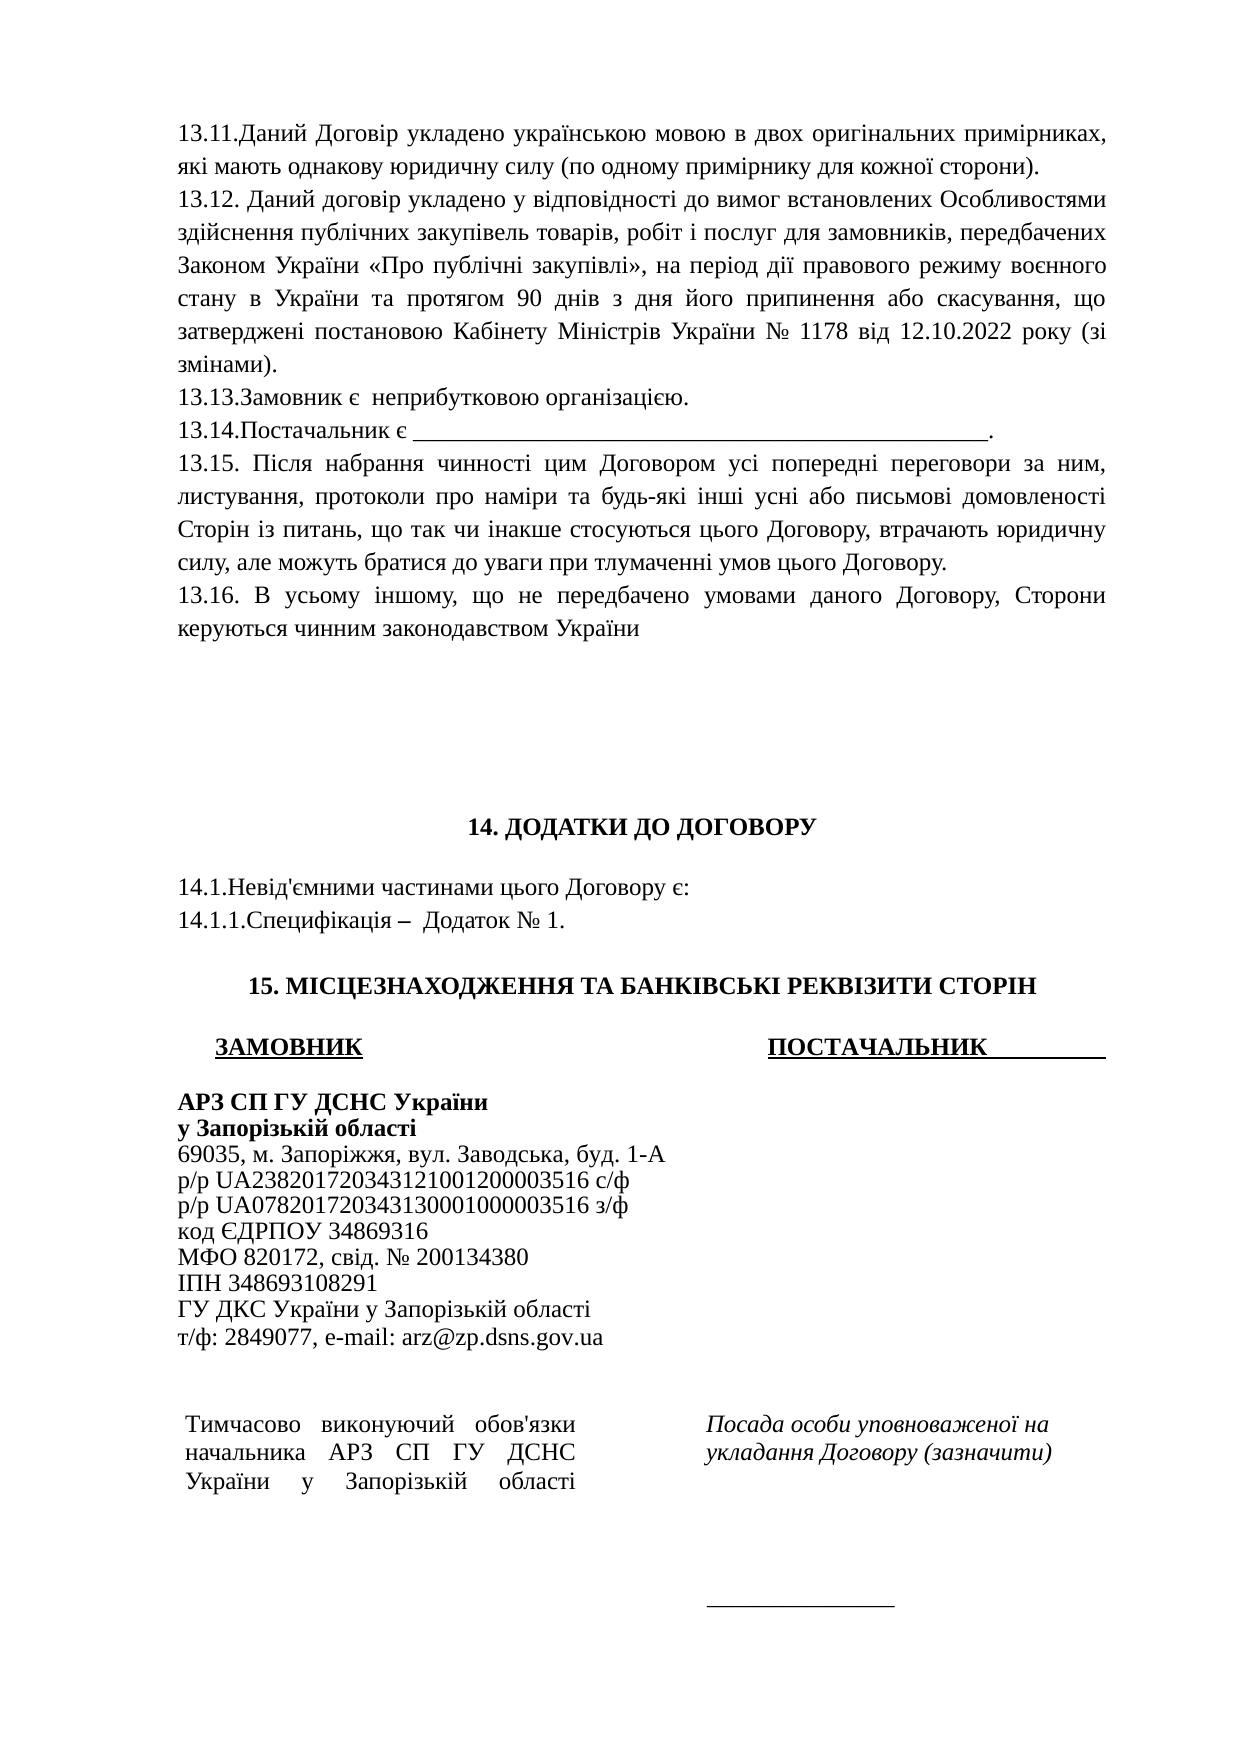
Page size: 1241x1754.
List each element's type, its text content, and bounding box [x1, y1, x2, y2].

text 69035, м. Запоріжжя, вул. Заводська, буд. 1-А [177, 1142, 1107, 1167]
text 14. ДОДАТКИ ДО ДОГОВОРУ [177, 812, 1107, 840]
text ГУ ДКС України у Запорізькій області [177, 1297, 1107, 1322]
text р/р UA238201720343121001200003516 c/ф [177, 1167, 1107, 1193]
text АРЗ СП ГУ ДСНС України [177, 1090, 1107, 1116]
text МФО 820172, свід. № 200134380 [177, 1245, 1107, 1271]
text 13.11.Даний Договір укладено українською мовою в двох оригінальних примірниках, які мають однакову юридичну силу (по одному примірнику для кожної сторони). [177, 118, 1107, 180]
text ІПН 348693108291 [177, 1271, 1107, 1297]
text у Запорізькій області [177, 1116, 1107, 1142]
text 13.14.Постачальник є ______________________________________________. [177, 415, 1107, 444]
text 14.1.Невід'ємними частинами цього Договору є: [177, 872, 1107, 900]
text 13.16. В усьому іншому, що не передбачено умовами даного Договору, Сторони керуються чинним законодавством України [177, 580, 1107, 642]
text 14.1.1.Специфікація – Додаток № 1. [177, 905, 1107, 933]
text 13.12. Даний договір укладено у відповідності до вимог встановлених Особливостями здійснення публічних закупівель товарів, робіт і послуг для замовників, передбачених Законом України «Про публічні закупівлі», на період дії правового режиму воєнного стану в України та протягом 90 днів з дня його припинення або скасування, що затверджені постановою Кабінету Міністрів України № 1178 від 12.10.2022 року (зі змінами). [177, 184, 1107, 378]
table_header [174, 1409, 587, 1610]
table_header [587, 1409, 1119, 1610]
text 13.15. Після набрання чинності цим Договором усі попередні переговори за ним, листування, протоколи про наміри та будь-які інші усні або письмові домовленості Сторін із питань, що так чи інакше стосуються цього Договору, втрачають юридичну силу, але можуть братися до уваги при тлумаченні умов цього Договору. [177, 448, 1107, 576]
text 13.13.Замовник є неприбутковою організацією. [177, 382, 1107, 411]
text ЗАМОВНИК ПОСТАЧАЛЬНИК [177, 1032, 1108, 1061]
text код ЄДРПОУ 34869316 [177, 1219, 1107, 1245]
text р/р UA078201720343130001000003516 з/ф [177, 1193, 1107, 1219]
text 15. МІСЦЕЗНАХОДЖЕННЯ ТА БАНКІВСЬКІ РЕКВІЗИТИ СТОРІН [177, 971, 1107, 999]
text т/ф: 2849077, e-mail: arz@zp.dsns.gov.uа [177, 1322, 1107, 1351]
